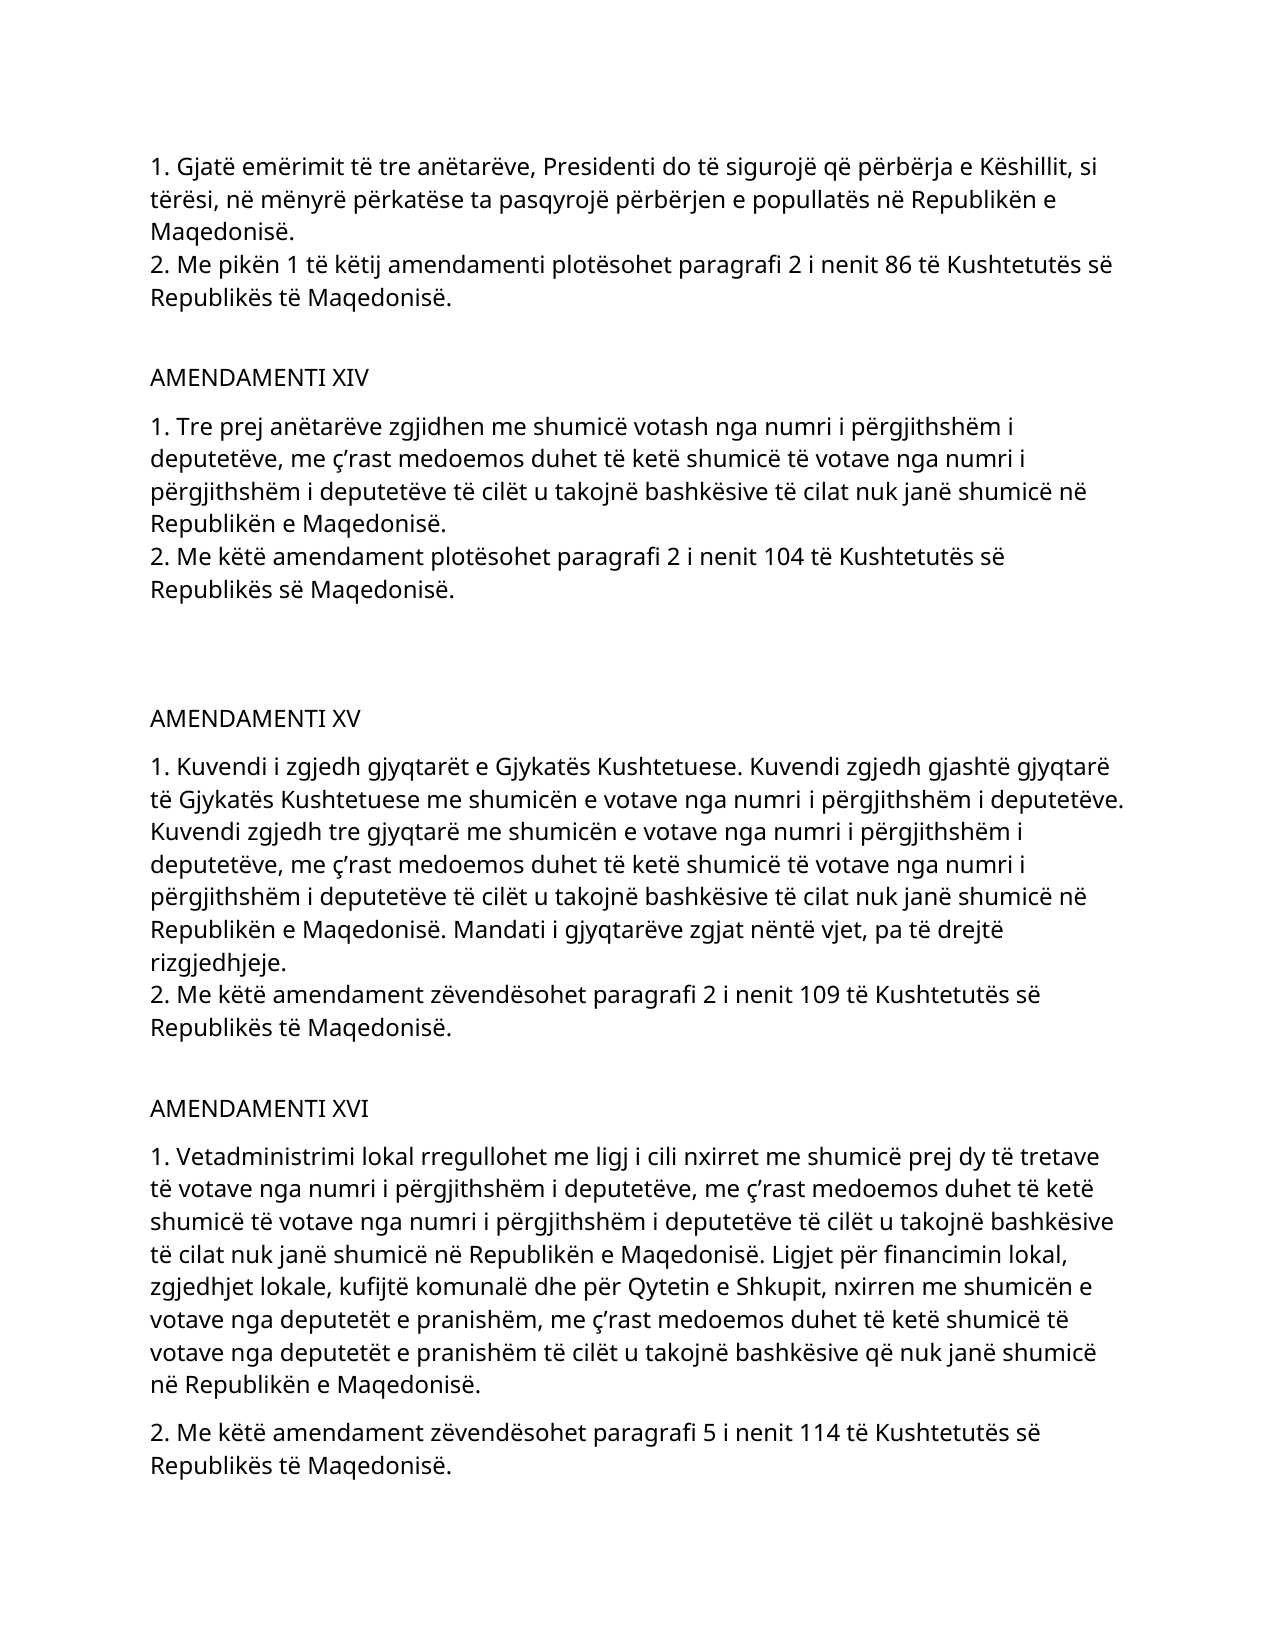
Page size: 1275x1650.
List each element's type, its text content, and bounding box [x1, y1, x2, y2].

text AMENDAMENTI XIV [150, 361, 1125, 394]
text 1. Vetadministrimi lokal rregullohet me ligj i cili nxirret me shumicë prej dy të tretave të votave nga numri i përgjithshëm i deputetëve, me ç’rast medoemos duhet të ketë shumicë të votave nga numri i përgjithshëm i deputetëve të cilët u takojnë bashkësive të cilat nuk janë shumicë në Republikën e Maqedonisë. Ligjet për financimin lokal, zgjedhjet lokale, kufijtë komunalë dhe për Qytetin e Shkupit, nxirren me shumicën e votave nga deputetët e pranishëm, me ç’rast medoemos duhet të ketë shumicë të votave nga deputetët e pranishëm të cilët u takojnë bashkësive që nuk janë shumicë në Republikën e Maqedonisë. [150, 1140, 1125, 1401]
text 1. Gjatë emërimit të tre anëtarëve, Presidenti do të sigurojë që përbërja e Këshillit, si tërësi, në mënyrë përkatëse ta pasqyrojë përbërjen e popullatës në Republikën e Maqedonisë. 2. Me pikën 1 të këtij amendamenti plotësohet paragrafi 2 i nenit 86 të Kushtetutës së Republikës të Maqedonisë. [150, 150, 1125, 313]
text AMENDAMENTI XV [150, 702, 1125, 734]
text AMENDAMENTI XVI [150, 1091, 1125, 1124]
text 1. Tre prej anëtarëve zgjidhen me shumicë votash nga numri i përgjithshëm i deputetëve, me ç’rast medoemos duhet të ketë shumicë të votave nga numri i përgjithshëm i deputetëve të cilët u takojnë bashkësive të cilat nuk janë shumicë në Republikën e Maqedonisë. 2. Me këtë amendament plotësohet paragrafi 2 i nenit 104 të Kushtetutës së Republikës së Maqedonisë. [150, 409, 1125, 605]
text 1. Kuvendi i zgjedh gjyqtarët e Gjykatës Kushtetuese. Kuvendi zgjedh gjashtë gjyqtarë të Gjykatës Kushtetuese me shumicën e votave nga numri i përgjithshëm i deputetëve. Kuvendi zgjedh tre gjyqtarë me shumicën e votave nga numri i përgjithshëm i deputetëve, me ç’rast medoemos duhet të ketë shumicë të votave nga numri i përgjithshëm i deputetëve të cilët u takojnë bashkësive të cilat nuk janë shumicë në Republikën e Maqedonisë. Mandati i gjyqtarëve zgjat nëntë vjet, pa të drejtë rizgjedhjeje. 2. Me këtë amendament zëvendësohet paragrafi 2 i nenit 109 të Kushtetutës së Republikës të Maqedonisë. [150, 750, 1125, 1043]
text 2. Me këtë amendament zëvendësohet paragrafi 5 i nenit 114 të Kushtetutës së Republikës të Maqedonisë. [150, 1416, 1125, 1481]
